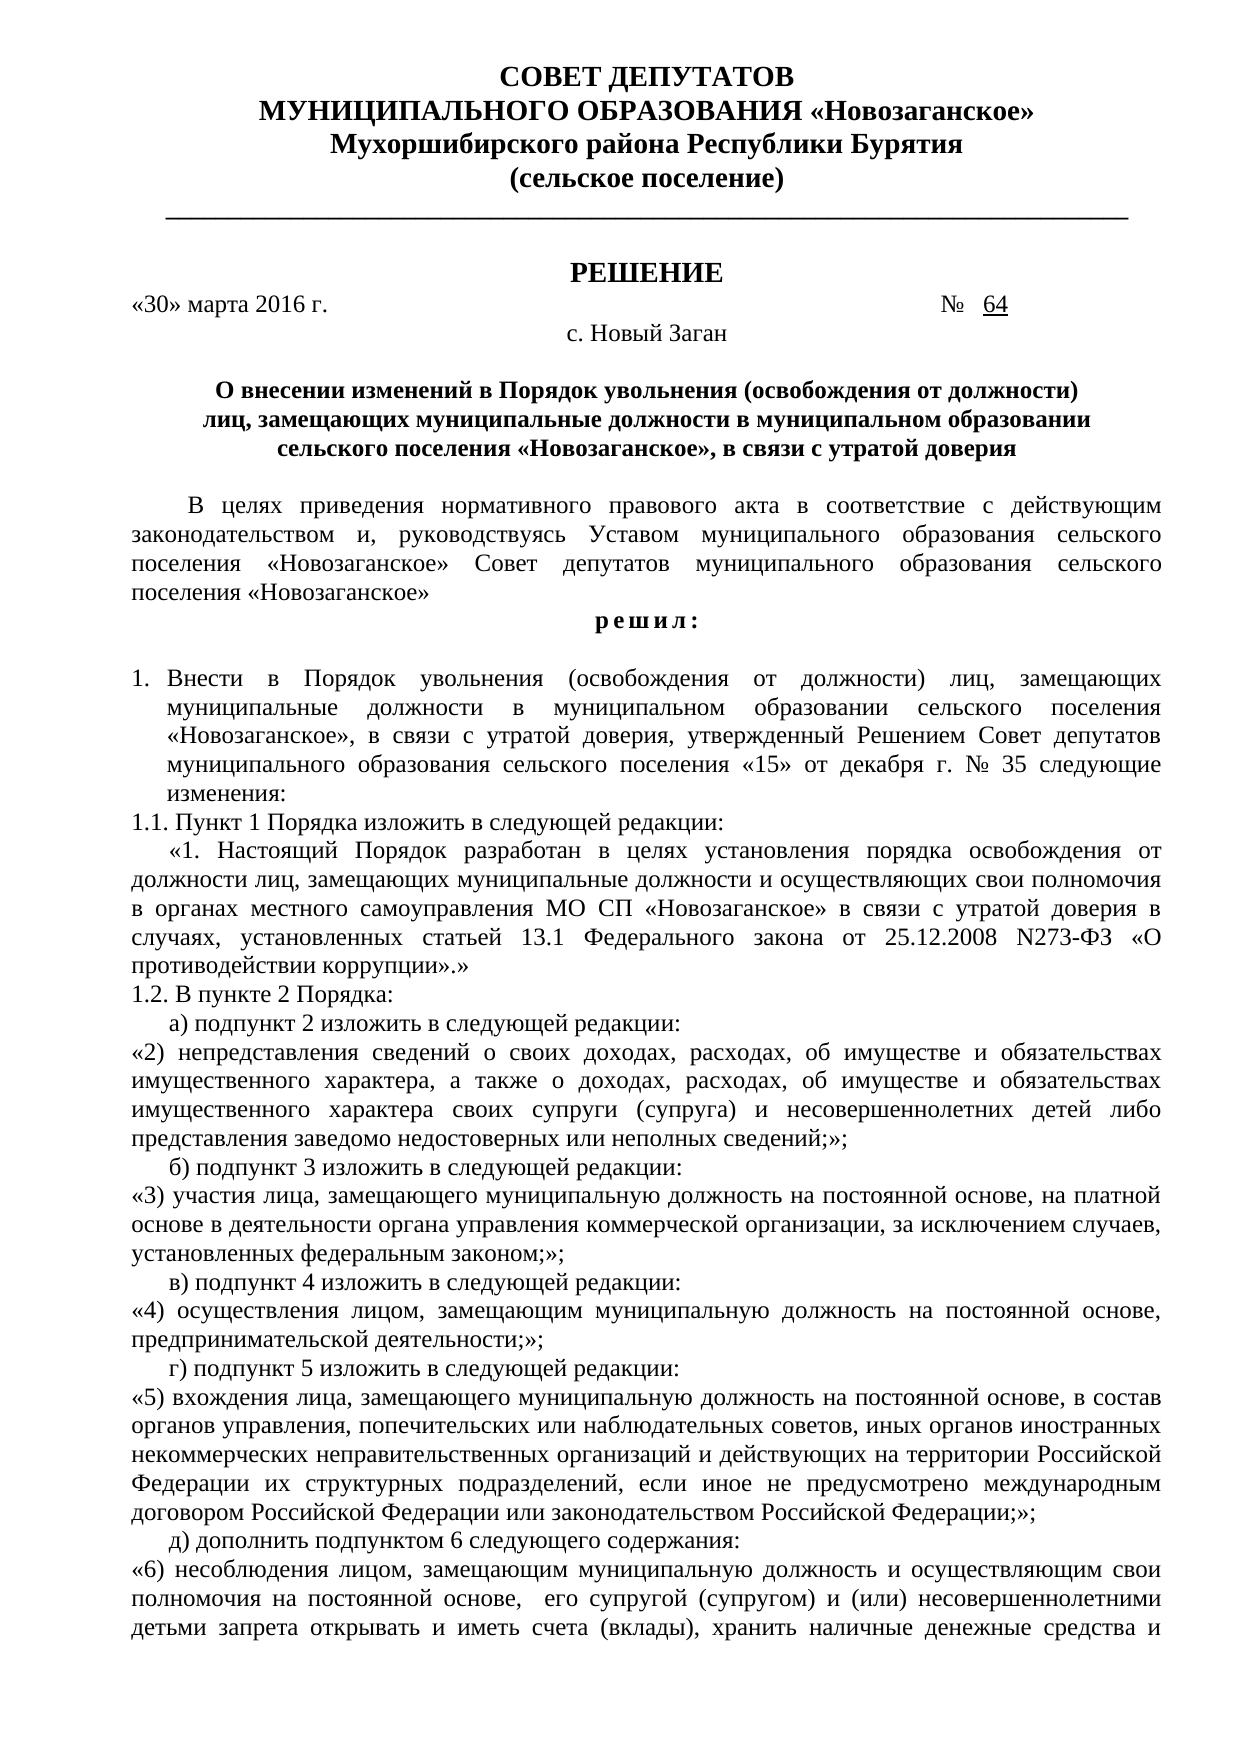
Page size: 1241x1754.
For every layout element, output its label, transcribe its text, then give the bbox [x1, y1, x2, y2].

list Внести в Порядок увольнения (освобождения от должности) лиц, замещающих муниципальные должности в муниципальном образовании сельского поселения «Новозаганское», в связи с утратой доверия, утвержденный Решением Совет депутатов муниципального образования сельского поселения «15» от декабря г. № 35 следующие изменения: [131, 663, 1162, 807]
text «3) участия лица, замещающего муниципальную должность на постоянной основе, на платной основе в деятельности органа управления коммерческой организации, за исключением случаев, установленных федеральным законом;»; [131, 1180, 1162, 1267]
text д) дополнить подпунктом 6 следующего содержания: [131, 1525, 1162, 1554]
text с. Новый Заган [131, 318, 1162, 347]
text РЕШЕНИЕ [131, 256, 1162, 289]
text «1. Настоящий Порядок разработан в целях установления порядка освобождения от должности лиц, замещающих муниципальные должности и осуществляющих свои полномочия в органах местного самоуправления МО СП «Новозаганское» в связи с утратой доверия в случаях, установленных статьей 13.1 Федерального закона от 25.12.2008 N273-ФЗ «О противодействии коррупции».» [131, 835, 1162, 979]
text сельского поселения «Новозаганское», в связи с утратой доверия [131, 433, 1162, 462]
text В целях приведения нормативного правового акта в соответствие с действующим законодательством и, руководствуясь Уставом муниципального образования сельского поселения «Новозаганское» Совет депутатов муниципального образования сельского поселения «Новозаганское» [131, 490, 1162, 605]
text «4) осуществления лицом, замещающим муниципальную должность на постоянной основе, предпринимательской деятельности;»; [131, 1295, 1162, 1353]
text решил: [131, 605, 1162, 634]
text «2) непредставления сведений о своих доходах, расходах, об имуществе и обязательствах имущественного характера, а также о доходах, расходах, об имуществе и обязательствах имущественного характера своих супруги (супруга) и несовершеннолетних детей либо представления заведомо недостоверных или неполных сведений;»; [131, 1037, 1162, 1152]
text лиц, замещающих муниципальные должности в муниципальном образовании [131, 404, 1162, 433]
text _____________________________________________________________________________ [131, 193, 1162, 222]
text в) подпункт 4 изложить в следующей редакции: [131, 1267, 1162, 1295]
text 1.1. Пункт 1 Порядка изложить в следующей редакции: [131, 807, 1162, 835]
text а) подпункт 2 изложить в следующей редакции: [169, 1008, 1162, 1037]
text Мухоршибирского района Республики Бурятия [131, 126, 1162, 160]
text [131, 1554, 1162, 1640]
text О внесении изменений в Порядок увольнения (освобождения от должности) [131, 375, 1162, 404]
text «5) вхождения лица, замещающего муниципальную должность на постоянной основе, в состав органов управления, попечительских или наблюдательных советов, иных органов иностранных некоммерческих неправительственных организаций и действующих на территории Российской Федерации их структурных подразделений, если иное не предусмотрено международным договором Российской Федерации или законодательством Российской Федерации;»; [131, 1382, 1162, 1525]
text 1.2. В пункте 2 Порядка: [131, 979, 1162, 1008]
text б) подпункт 3 изложить в следующей редакции: [169, 1152, 1162, 1180]
text МУНИЦИПАЛЬНОГО ОБРАЗОВАНИЯ «Новозаганское» [131, 93, 1162, 126]
text «30» марта . № 64 [131, 289, 1162, 318]
text (сельское поселение) [131, 160, 1162, 193]
text г) подпункт 5 изложить в следующей редакции: [131, 1353, 1162, 1382]
text СОВЕТ ДЕПУТАТОВ [131, 59, 1162, 93]
